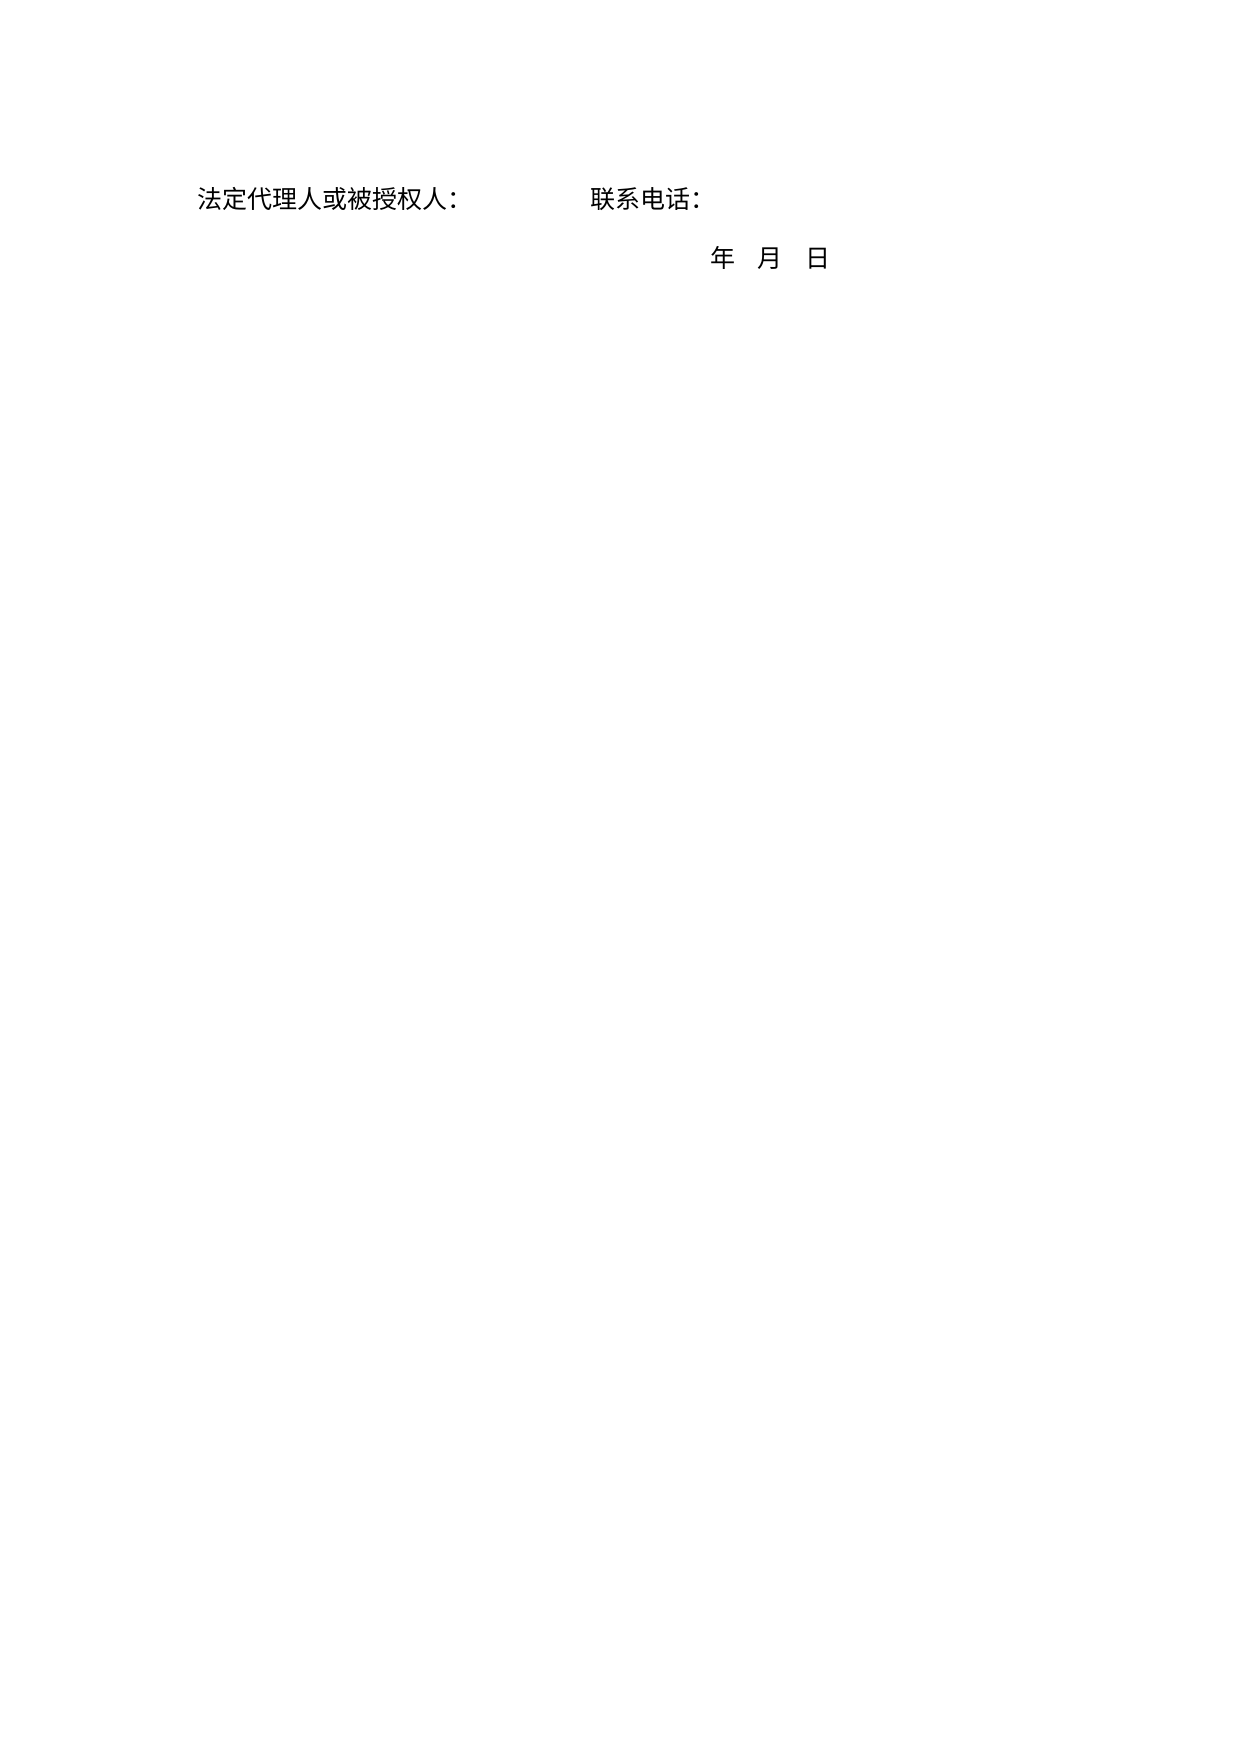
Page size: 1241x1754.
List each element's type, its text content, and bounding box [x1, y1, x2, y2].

text 法定代理人或被授权人： 联系电话： [148, 162, 1122, 220]
text 年 月 日 [148, 220, 1122, 279]
